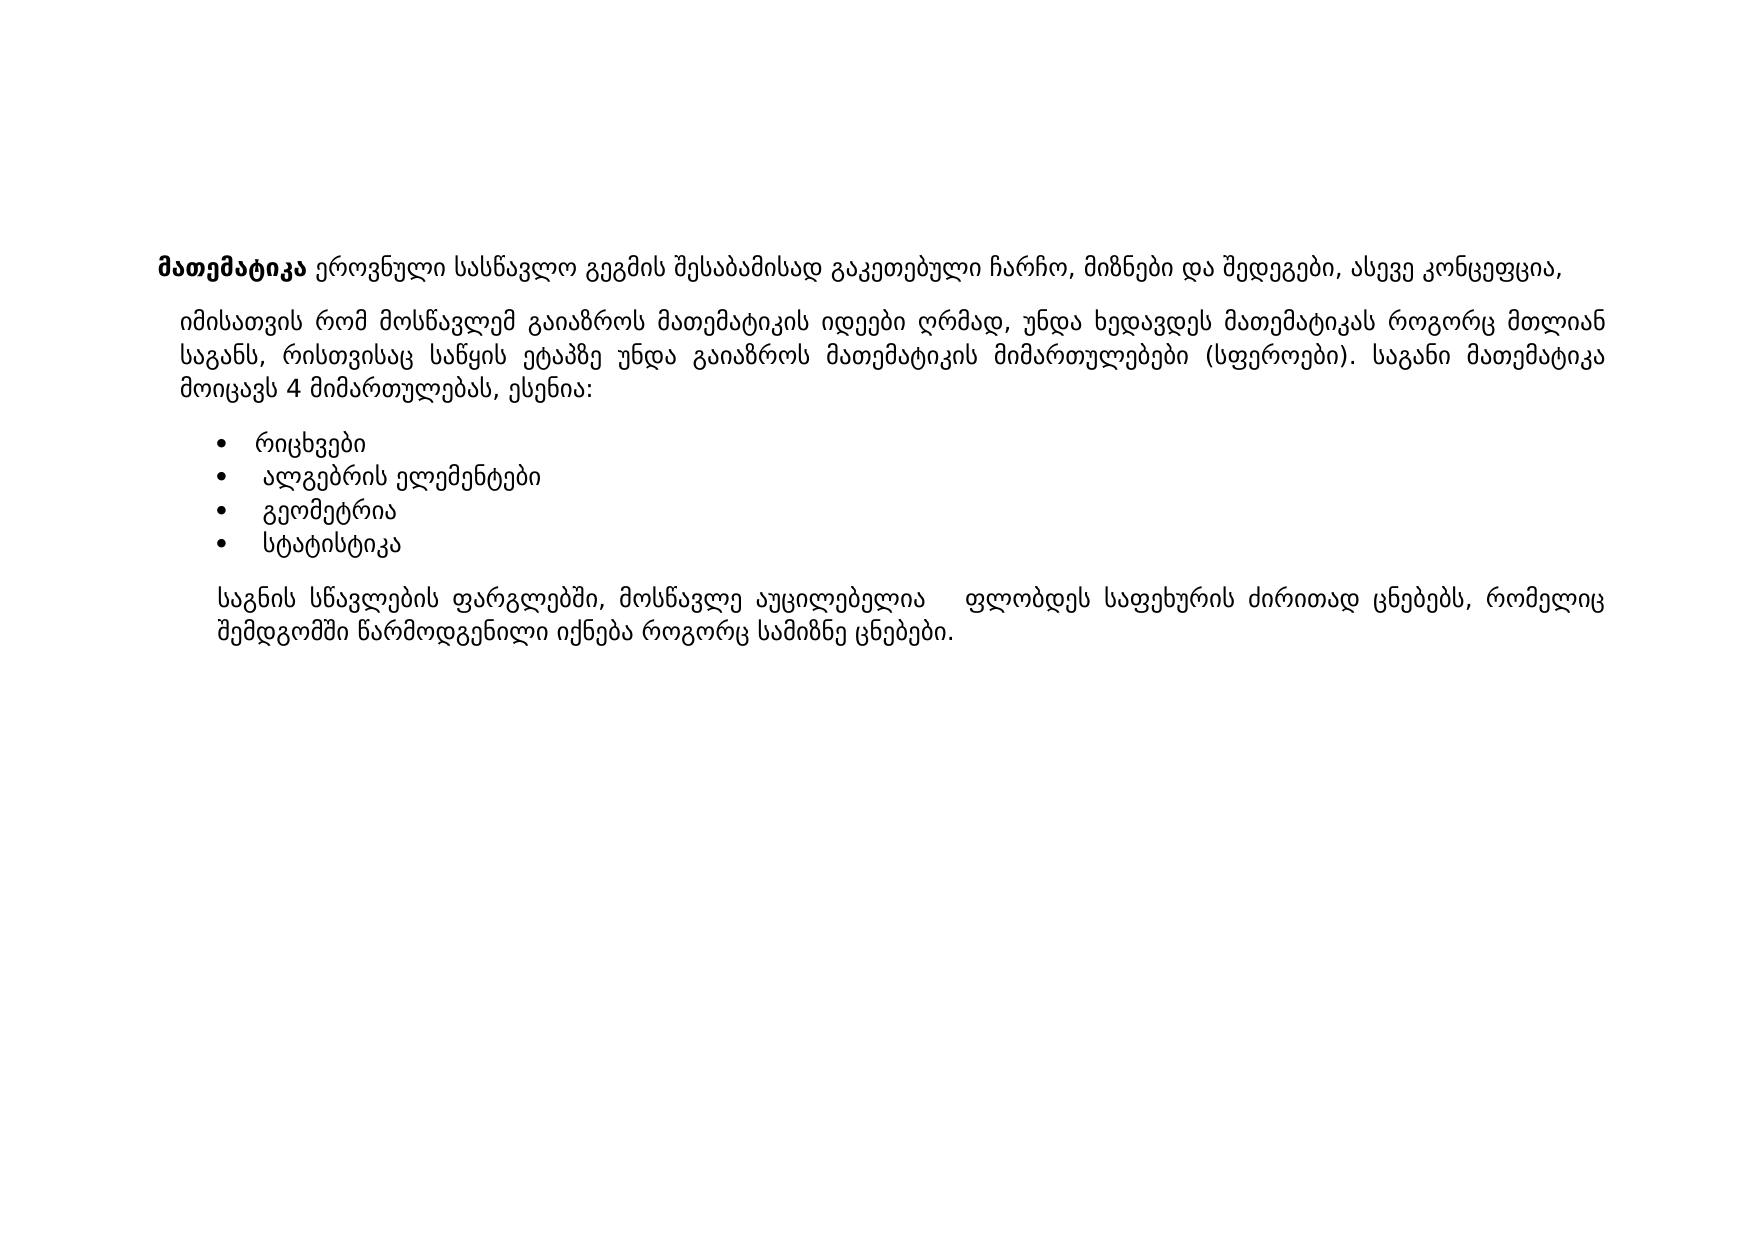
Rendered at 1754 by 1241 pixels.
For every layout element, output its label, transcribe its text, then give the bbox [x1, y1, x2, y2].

list სტატისტიკა [217, 529, 1607, 558]
list რიცხვები [217, 429, 1607, 458]
list გეომეტრია [217, 496, 1607, 525]
text საგნის სწავლების ფარგლებში, მოსწავლე აუცილებელია ფლობდეს საფეხურის ძირითად ცნებებს, რომელიც შემდგომში წარმოდგენილი იქნება როგორც სამიზნე ცნებები. [217, 584, 1607, 646]
list ალგებრის ელემენტები [217, 462, 1607, 491]
text იმისათვის რომ მოსწავლემ გაიაზროს მათემატიკის იდეები ღრმად, უნდა ხედავდეს მათემატიკას როგორც მთლიან საგანს, რისთვისაც საწყის ეტაპზე უნდა გაიაზროს მათემატიკის მიმართულებები (სფეროები). საგანი მათემატიკა მოიცავს 4 მიმართულებას, ესენია: [179, 307, 1607, 403]
text მათემატიკა ეროვნული სასწავლო გეგმის შესაბამისად გაკეთებული ჩარჩო, მიზნები და შედეგები, ასევე კონცეფცია, [150, 253, 1604, 282]
